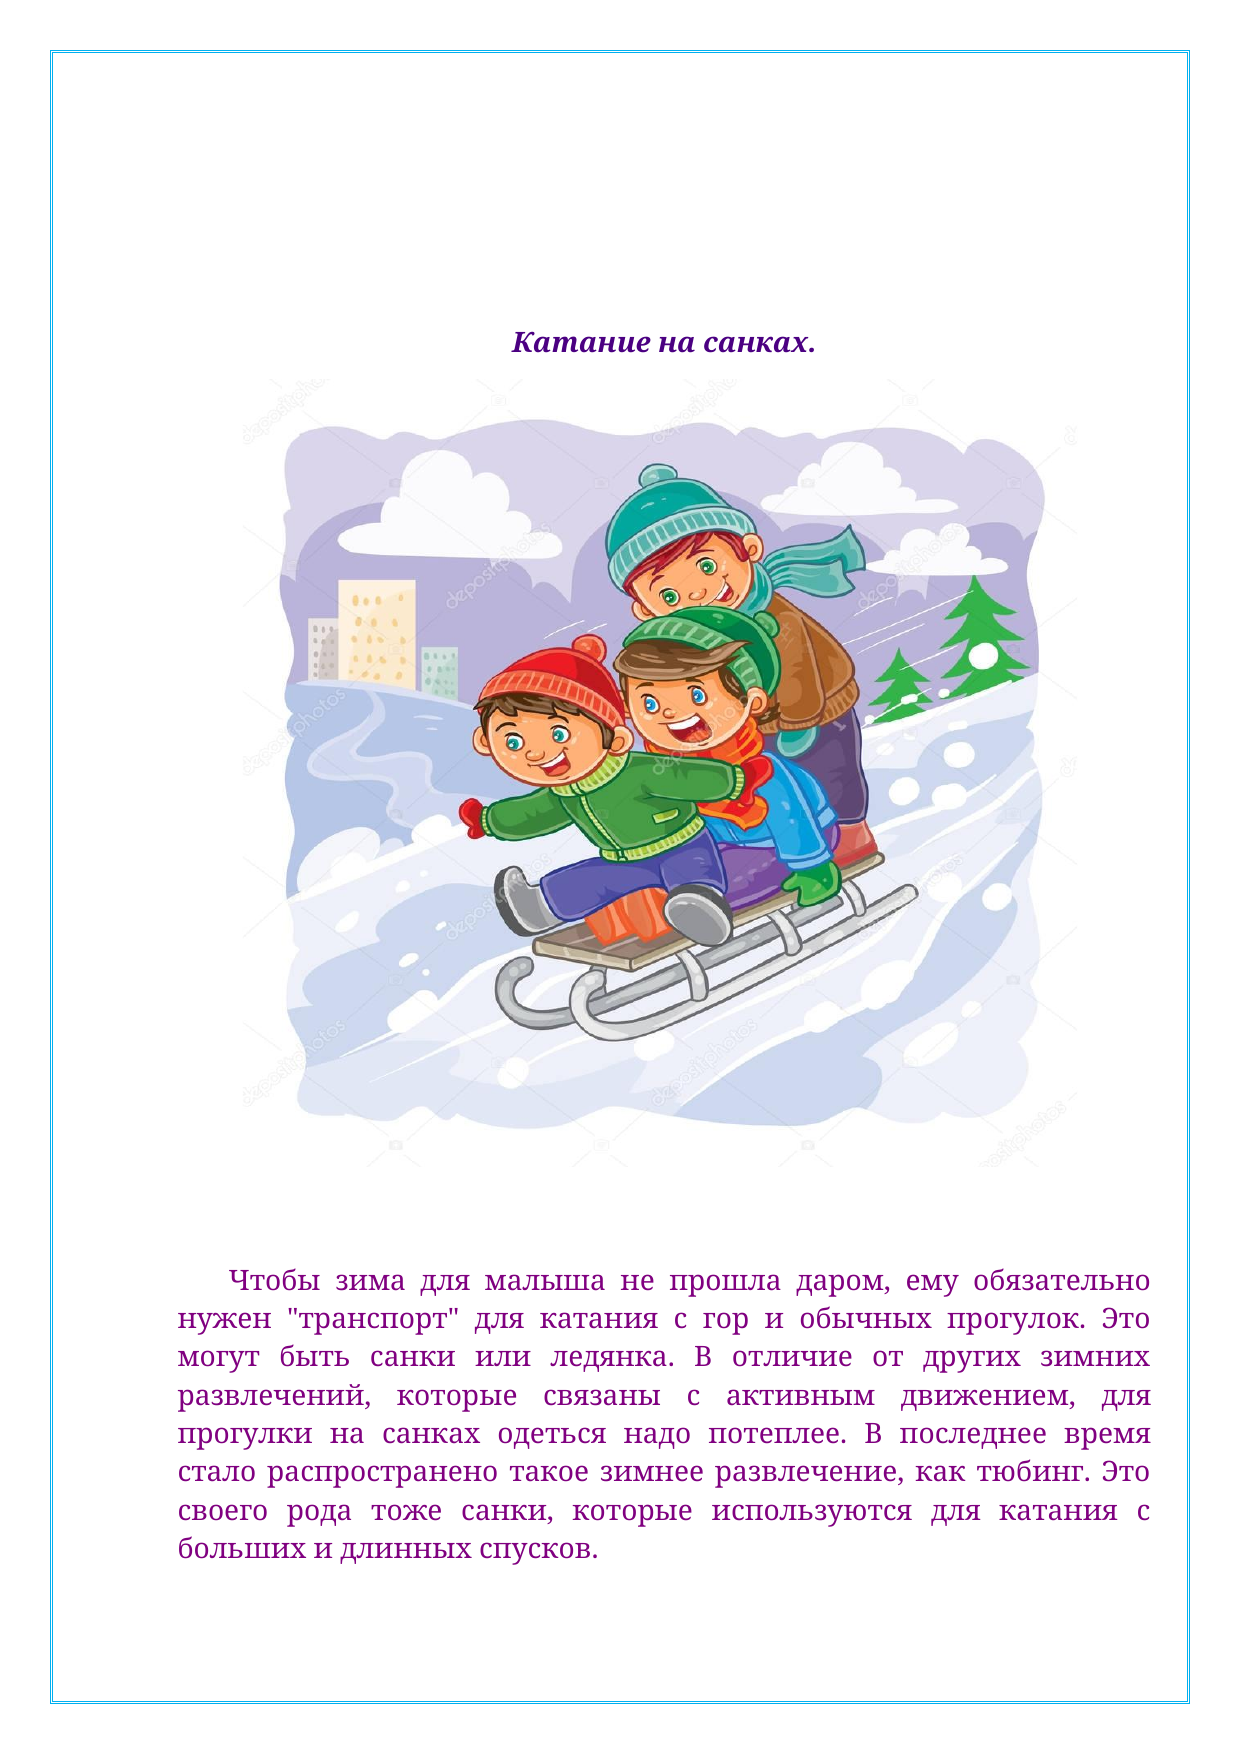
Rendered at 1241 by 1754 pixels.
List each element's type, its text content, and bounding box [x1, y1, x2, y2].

text Катание на санках. [177, 323, 1152, 361]
text Чтобы зима для малыша не прошла даром, ему обязательно нужен "транспорт" для катания с гор и обычных прогулок. Это могут быть санки или ледянка. В отличие от других зимних развлечений, которые связаны с активным движением, для прогулки на санках одеться надо потеплее. В последнее время стало распространено такое зимнее развлечение, как тюбинг. Это своего рода тоже санки, которые используются для катания с больших и длинных спусков. [177, 1260, 1152, 1567]
picture [242, 379, 1078, 1167]
